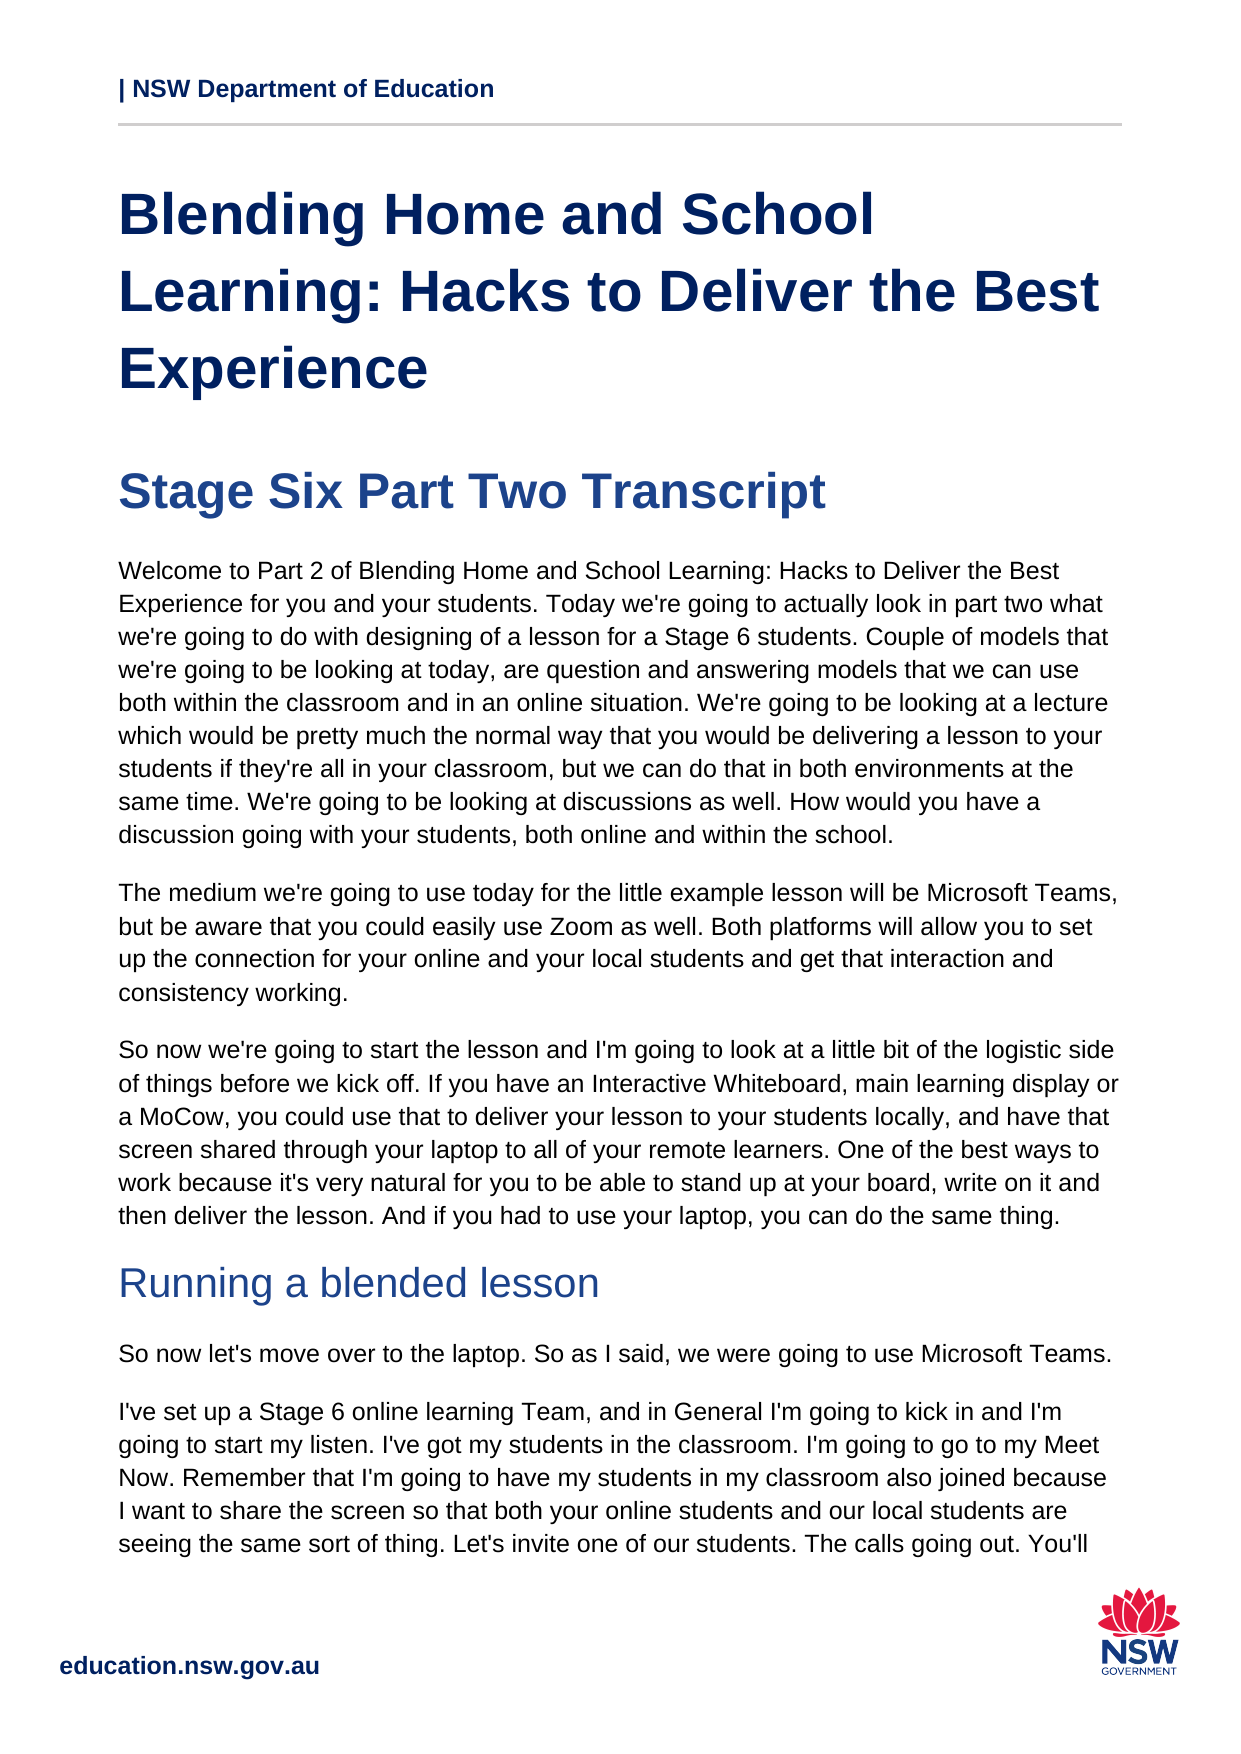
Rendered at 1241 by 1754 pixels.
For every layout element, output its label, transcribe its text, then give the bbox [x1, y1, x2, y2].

title Blending Home and School Learning: Hacks to Deliver the Best Experience [118, 180, 1122, 401]
text So now let's move over to the laptop. So as I said, we were going to use Microsoft Teams. [118, 1339, 1122, 1367]
picture [1097, 1586, 1181, 1675]
text The medium we're going to use today for the little example lesson will be Microsoft Teams, but be aware that you could easily use Zoom as well. Both platforms will allow you to set up the connection for your online and your local students and get that interaction and consistency working. [118, 878, 1122, 1006]
subtitle Stage Six Part Two Transcript [118, 461, 1122, 518]
subtitle Running a blended lesson [118, 1259, 1122, 1307]
text Welcome to Part 2 of Blending Home and School Learning: Hacks to Deliver the Best Experience for you and your students. Today we're going to actually look in part two what we're going to do with designing of a lesson for a Stage 6 students. Couple of models that we're going to be looking at today, are question and answering models that we can use both within the classroom and in an online situation. We're going to be looking at a lecture which would be pretty much the normal way that you would be delivering a lesson to your students if they're all in your classroom, but we can do that in both environments at the same time. We're going to be looking at discussions as well. How would you have a discussion going with your students, both online and within the school. [118, 556, 1122, 849]
text So now we're going to start the lesson and I'm going to look at a little bit of the logistic side of things before we kick off. If you have an Interactive Whiteboard, main learning display or a MoCow, you could use that to deliver your lesson to your students locally, and have that screen shared through your laptop to all of your remote learners. One of the best ways to work because it's very natural for you to be able to stand up at your board, write on it and then deliver the lesson. And if you had to use your laptop, you can do the same thing. [118, 1036, 1122, 1229]
